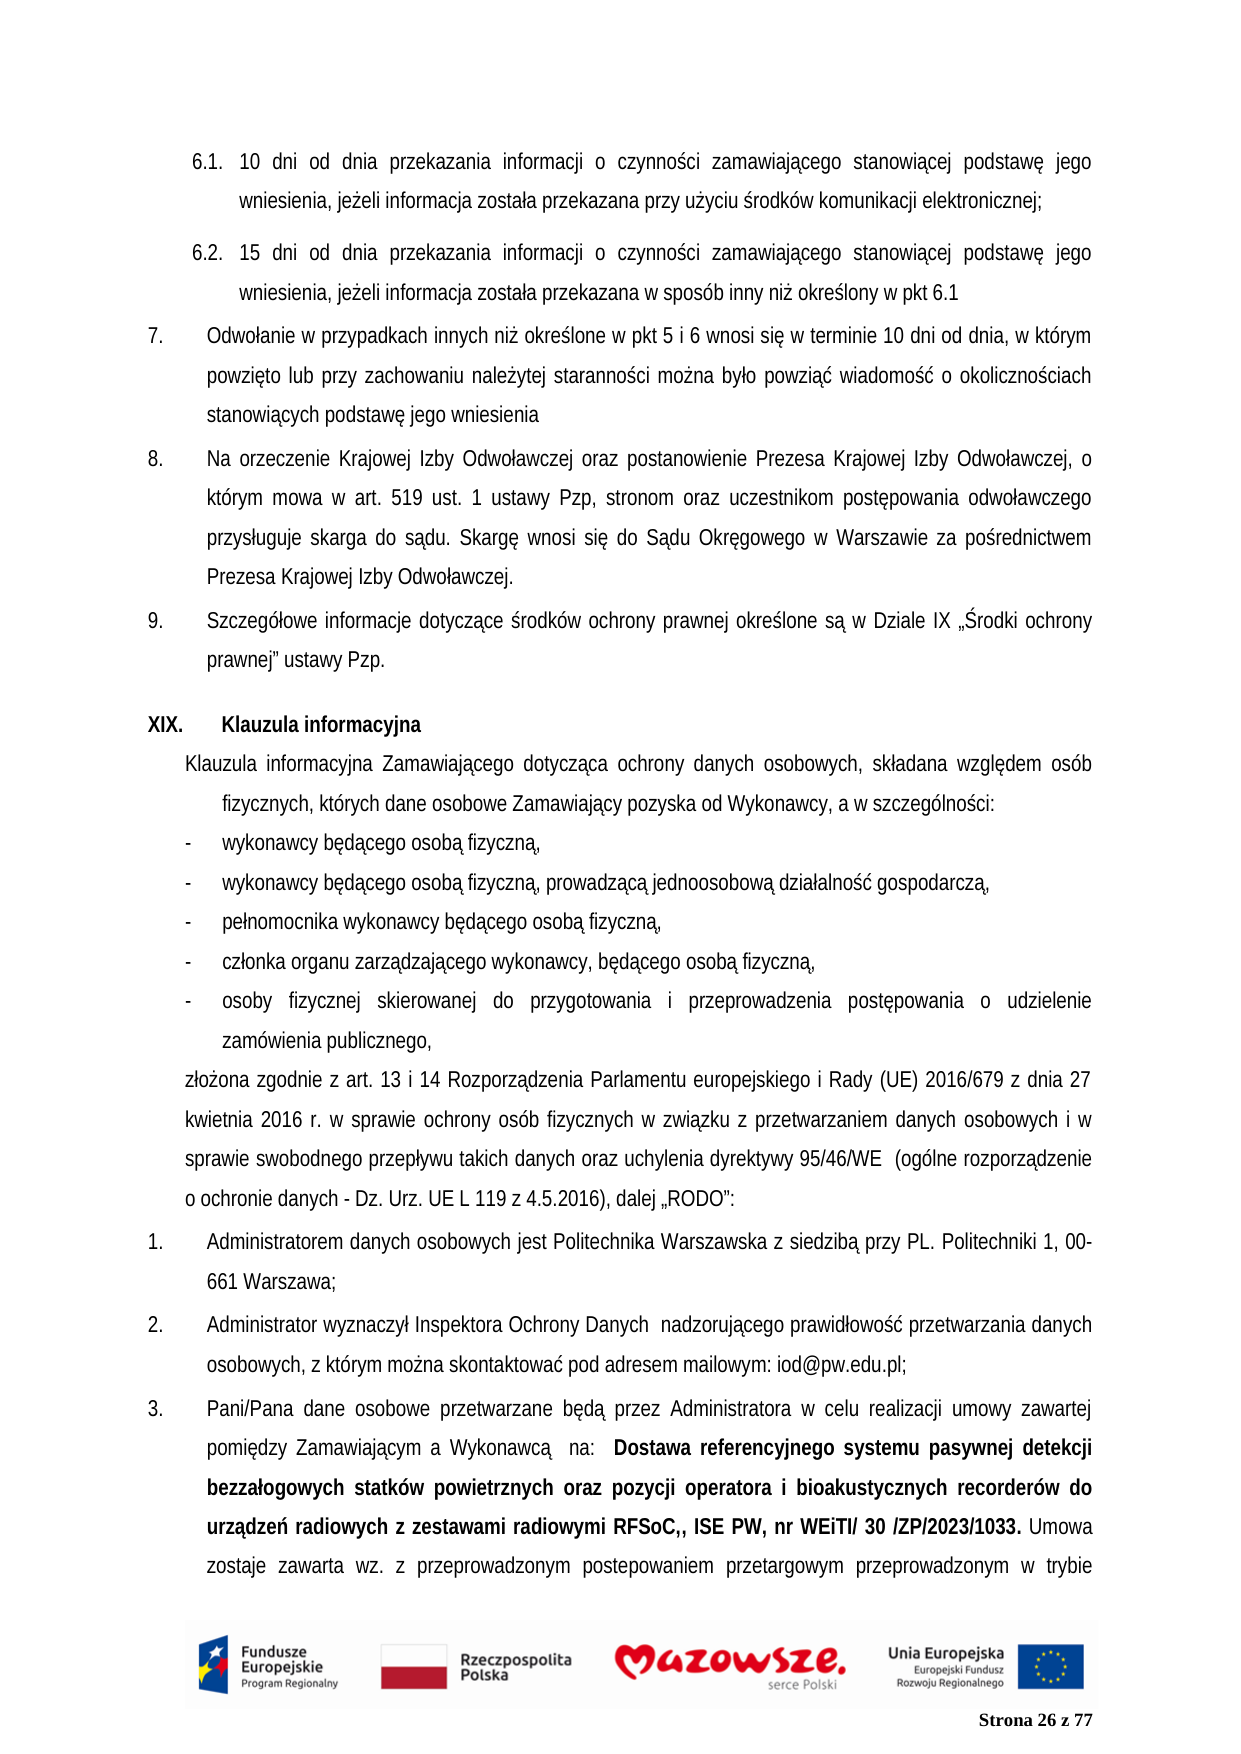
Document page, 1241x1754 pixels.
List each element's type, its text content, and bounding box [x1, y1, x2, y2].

text - pełnomocnika wykonawcy będącego osobą fizyczną, [185, 908, 1093, 934]
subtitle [148, 1394, 1093, 1579]
text Klauzula informacyjna Zamawiającego dotycząca ochrony danych osobowych, składana względem osób fizycznych, których dane osobowe Zamawiający pozyska od Wykonawcy, a w szczególności: [185, 750, 1093, 816]
picture [184, 1620, 1099, 1709]
subtitle Administrator wyznaczył Inspektora Ochrony Danych nadzorującego prawidłowość przetwarzania danych osobowych, z którym można skontaktować pod adresem mailowym: iod@pw.edu.pl; [148, 1311, 1093, 1377]
text - wykonawcy będącego osobą fizyczną, [185, 829, 1093, 856]
text - wykonawcy będącego osobą fizyczną, prowadzącą jednoosobową działalność gospodarczą, [185, 869, 1093, 895]
text złożona zgodnie z art. 13 i 14 Rozporządzenia Parlamentu europejskiego i Rady (UE) 2016/679 z dnia 27 kwietnia 2016 r. w sprawie ochrony osób fizycznych w związku z przetwarzaniem danych osobowych i w sprawie swobodnego przepływu takich danych oraz uchylenia dyrektywy 95/46/WE (ogólne rozporządzenie o ochronie danych - Dz. Urz. UE L 119 z 4.5.2016), dalej „RODO”: [185, 1066, 1093, 1211]
subtitle 10 dni od dnia przekazania informacji o czynności zamawiającego stanowiącej podstawę jego wniesienia, jeżeli informacja została przekazana przy użyciu środków komunikacji elektronicznej; [192, 148, 1093, 213]
subtitle 15 dni od dnia przekazania informacji o czynności zamawiającego stanowiącej podstawę jego wniesienia, jeżeli informacja została przekazana w sposób inny niż określony w pkt 6.1 [192, 239, 1093, 305]
subtitle Na orzeczenie Krajowej Izby Odwoławczej oraz postanowienie Prezesa Krajowej Izby Odwoławczej, o którym mowa w art. 519 ust. 1 ustawy Pzp, stronom oraz uczestnikom postępowania odwoławczego przysługuje skarga do sądu. Skargę wnosi się do Sądu Okręgowego w Warszawie za pośrednictwem Prezesa Krajowej Izby Odwoławczej. [148, 445, 1093, 589]
subtitle Klauzula informacyjna [148, 711, 1093, 737]
subtitle Administratorem danych osobowych jest Politechnika Warszawska z siedzibą przy PL. Politechniki 1, 00-661 Warszawa; [148, 1228, 1093, 1294]
text - osoby fizycznej skierowanej do przygotowania i przeprowadzenia postępowania o udzielenie zamówienia publicznego, [185, 987, 1093, 1053]
subtitle Szczegółowe informacje dotyczące środków ochrony prawnej określone są w Dziale IX „Środki ochrony prawnej” ustawy Pzp. [148, 607, 1093, 673]
text - członka organu zarządzającego wykonawcy, będącego osobą fizyczną, [185, 948, 1093, 974]
subtitle Odwołanie w przypadkach innych niż określone w pkt 5 i 6 wnosi się w terminie 10 dni od dnia, w którym powzięto lub przy zachowaniu należytej staranności można było powziąć wiadomość o okolicznościach stanowiących podstawę jego wniesienia [148, 322, 1093, 427]
